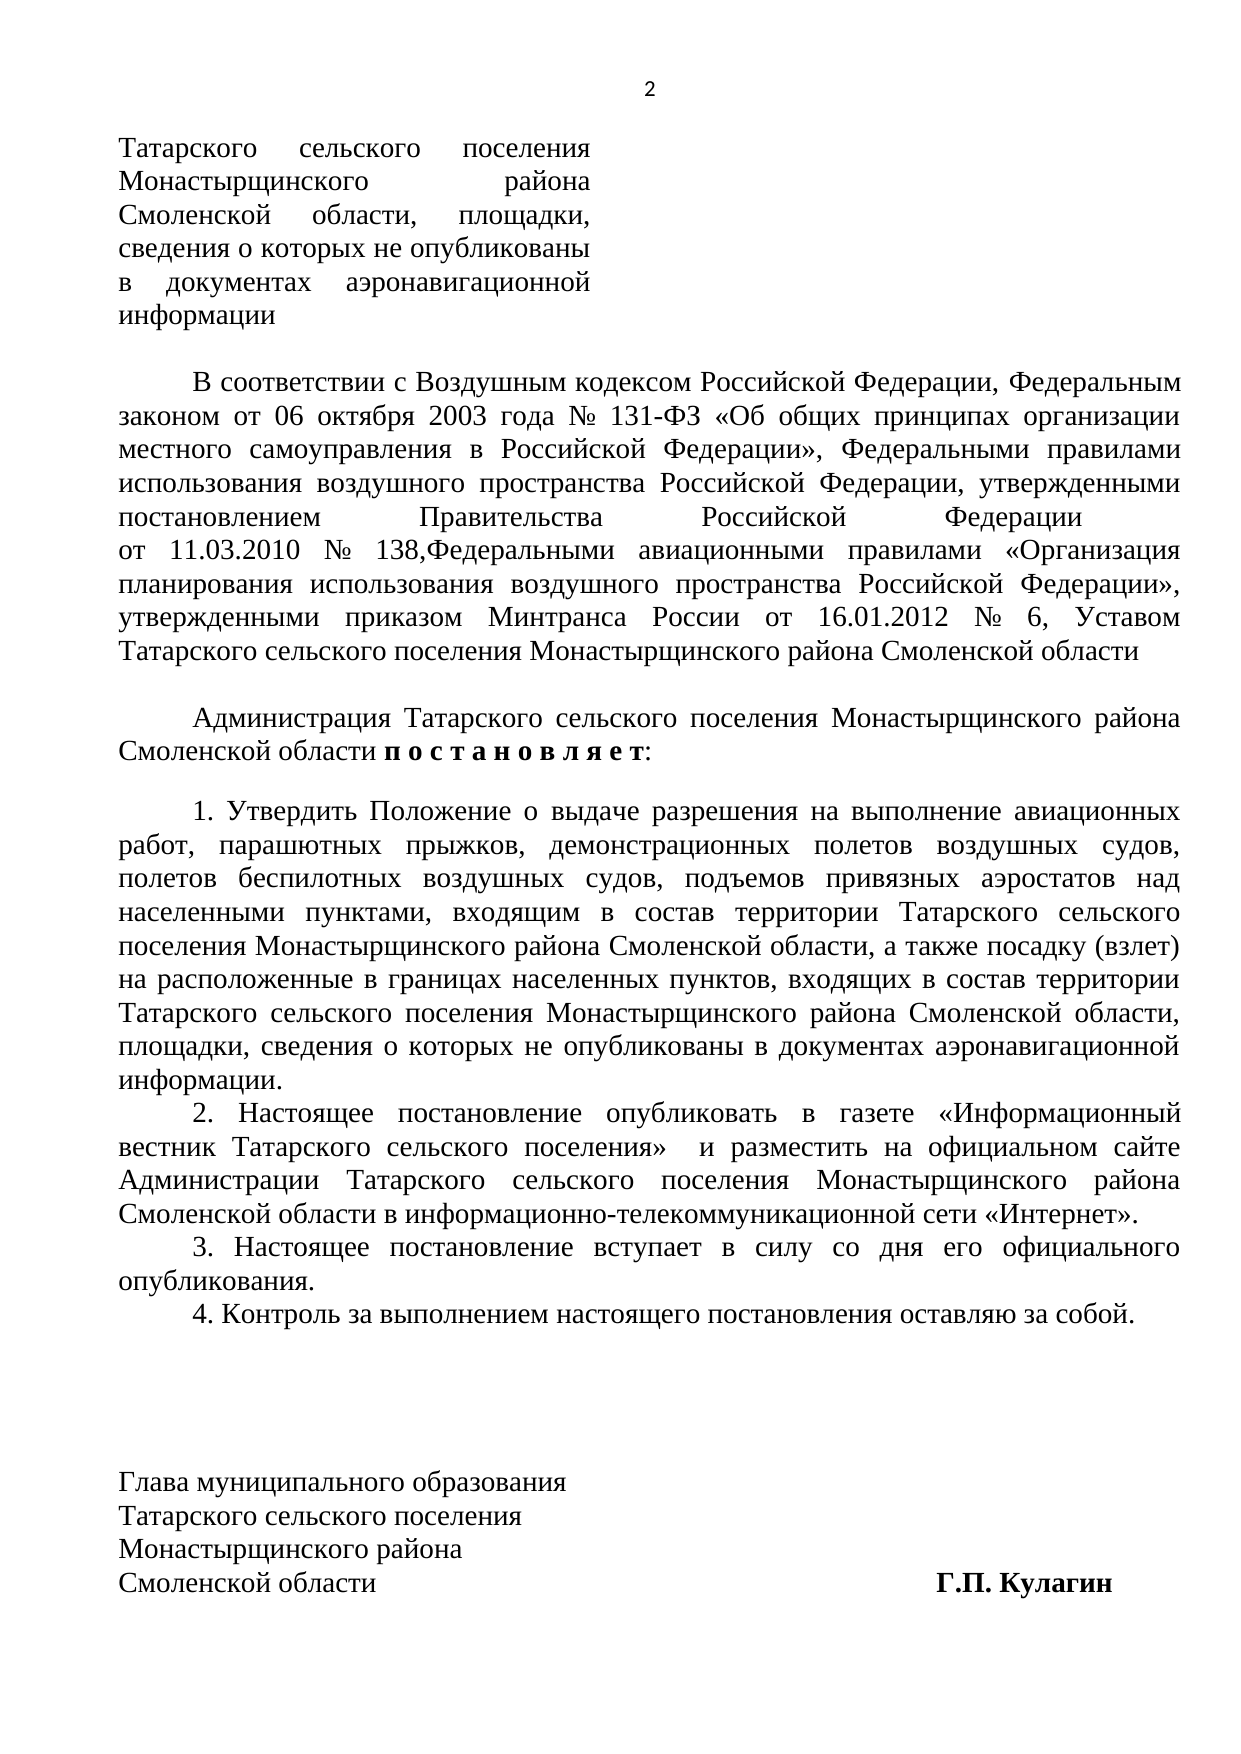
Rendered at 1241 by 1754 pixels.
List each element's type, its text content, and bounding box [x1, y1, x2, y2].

text В соответствии с Воздушным кодексом Российской Федерации, Федеральным законом от 06 октября 2003 года № 131-ФЗ «Об общих принципах организации местного самоуправления в Российской Федерации», Федеральными правилами использования воздушного пространства Российской Федерации, утвержденными постановлением Правительства Российской Федерации от 11.03.2010 № 138,Федеральными авиационными правилами «Организация планирования использования воздушного пространства Российской Федерации», утвержденными приказом Минтранса России от 16.01.2012 № 6, Уставом Татарского сельского поселения Монастырщинского района Смоленской области [118, 364, 1181, 666]
text 3. Настоящее постановление вступает в силу со дня его официального опубликования. [118, 1229, 1181, 1297]
text 2. Настоящее постановление опубликовать в газете «Информационный вестник Татарского сельского поселения» и разместить на официальном сайте Администрации Татарского сельского поселения Монастырщинского района Смоленской области в информационно-телекоммуникационной сети «Интернет». [118, 1095, 1181, 1229]
list 4. Контроль за выполнением настоящего постановления оставляю за собой. [118, 1297, 1181, 1330]
list Глава муниципального образования [118, 1464, 1181, 1498]
list Смоленской области Г.П. Кулагин [118, 1565, 1181, 1598]
text Администрация Татарского сельского поселения Монастырщинского района Смоленской области п о с т а н о в л я е т: [118, 700, 1181, 767]
text 1. Утвердить Положение о выдаче разрешения на выполнение авиационных работ, парашютных прыжков, демонстрационных полетов воздушных судов, полетов беспилотных воздушных судов, подъемов привязных аэростатов над населенными пунктами, входящим в состав территории Татарского сельского поселения Монастырщинского района Смоленской области, а также посадку (взлет) на расположенные в границах населенных пунктов, входящих в состав территории Татарского сельского поселения Монастырщинского района Смоленской области, площадки, сведения о которых не опубликованы в документах аэронавигационной информации. [118, 793, 1181, 1095]
list Монастырщинского района [118, 1531, 1181, 1565]
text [118, 130, 591, 331]
list Татарского сельского поселения [118, 1498, 1181, 1531]
